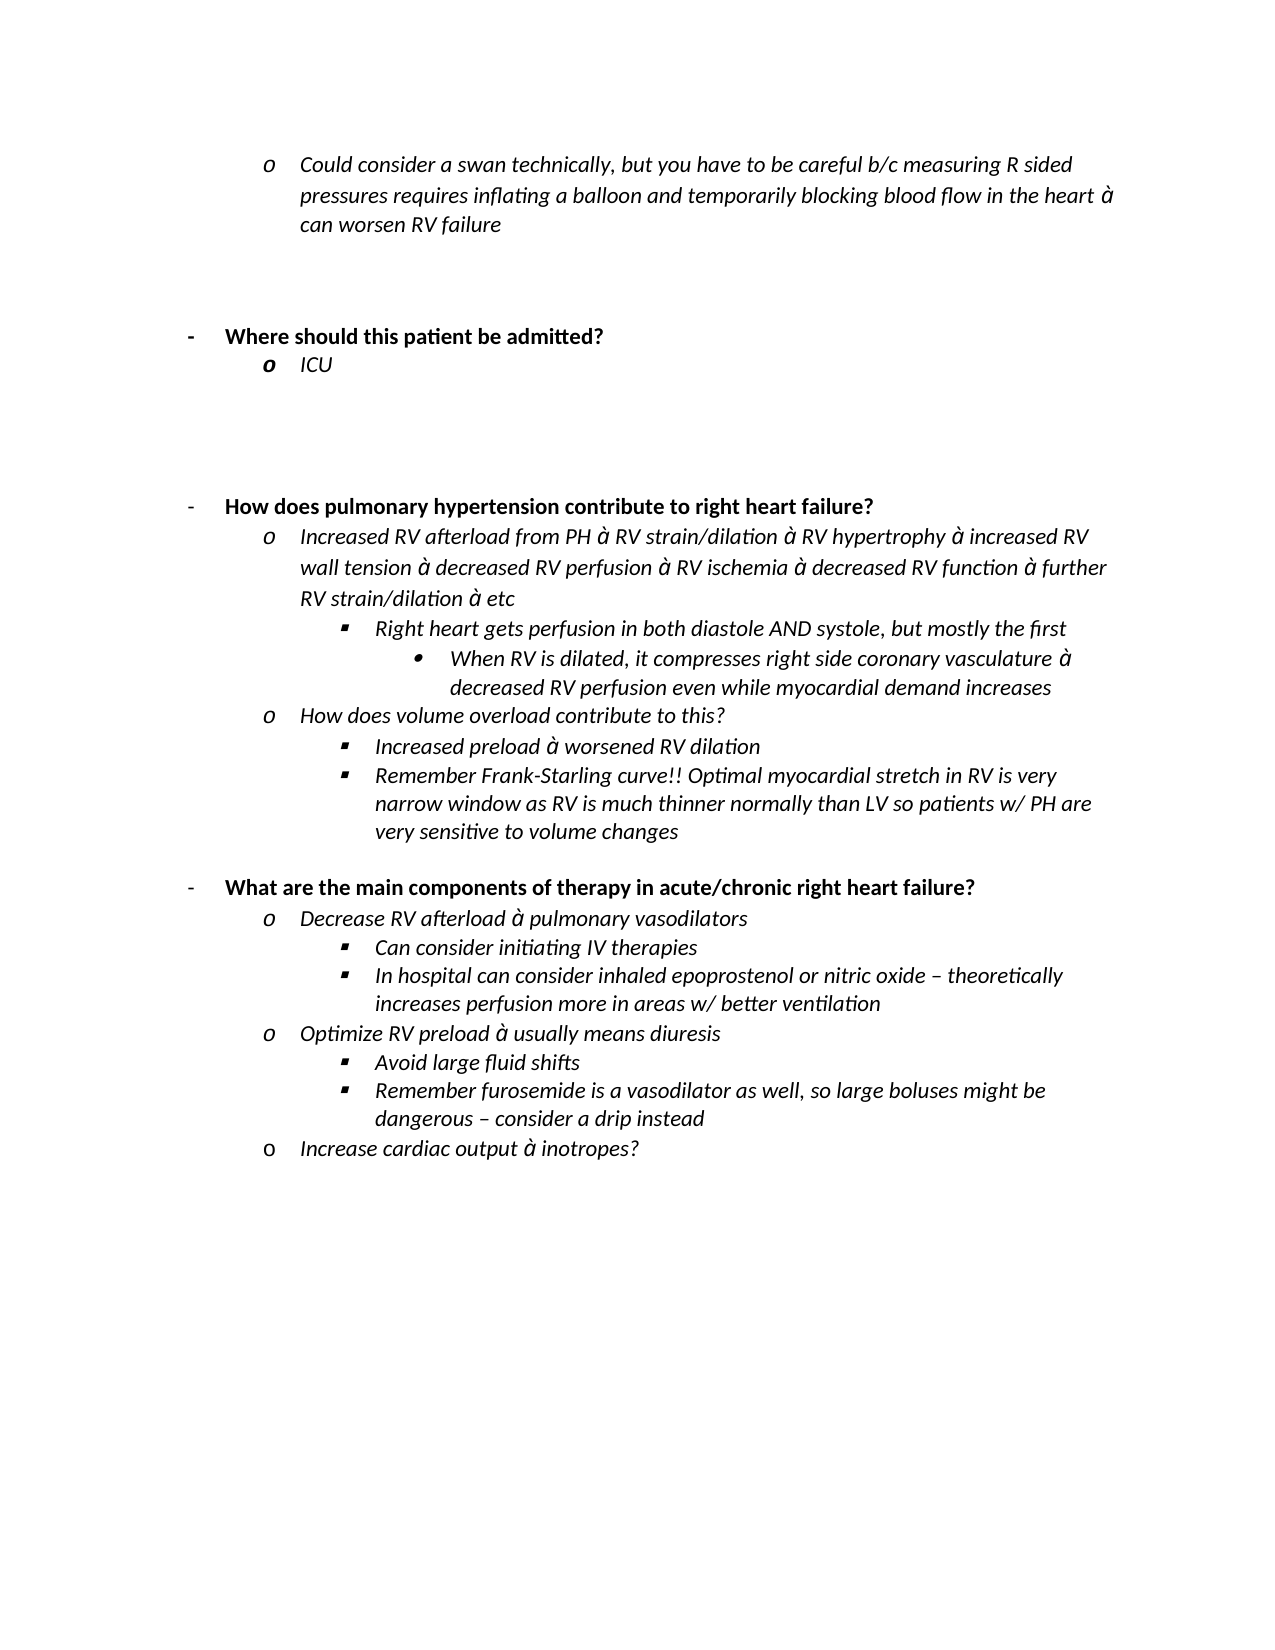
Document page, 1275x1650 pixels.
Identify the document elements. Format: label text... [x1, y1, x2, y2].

list Increase cardiac output à inotropes? [262, 1132, 1125, 1164]
list What are the main components of therapy in acute/chronic right heart failure? [187, 873, 1125, 901]
list Right heart gets perfusion in both diastole AND systole, but mostly the first [337, 614, 1125, 642]
list Remember Frank-Starling curve!! Optimal myocardial stretch in RV is very narrow window as RV is much thinner normally than LV so patients w/ PH are very sensitive to volume changes [337, 761, 1125, 845]
list In hospital can consider inhaled epoprostenol or nitric oxide – theoretically increases perfusion more in areas w/ better ventilation [337, 961, 1125, 1017]
list Where should this patient be admitted? [187, 322, 1125, 351]
list Decrease RV afterload à pulmonary vasodilators [262, 901, 1125, 933]
list Could consider a swan technically, but you have to be careful b/c measuring R sided pressures requires inflating a balloon and temporarily blocking blood flow in the heart à can worsen RV failure [262, 150, 1125, 238]
list Increased RV afterload from PH à RV strain/dilation à RV hypertrophy à increased RV wall tension à decreased RV perfusion à RV ischemia à decreased RV function à further RV strain/dilation à etc [262, 520, 1125, 614]
list Remember furosemide is a vasodilator as well, so large boluses might be dangerous – consider a drip instead [337, 1076, 1125, 1132]
list How does volume overload contribute to this? [262, 701, 1125, 730]
list When RV is dilated, it compresses right side coronary vasculature à decreased RV perfusion even while myocardial demand increases [412, 642, 1125, 701]
list Avoid large fluid shifts [337, 1048, 1125, 1076]
list Optimize RV preload à usually means diuresis [262, 1017, 1125, 1048]
list Can consider initiating IV therapies [337, 933, 1125, 961]
list Increased preload à worsened RV dilation [337, 730, 1125, 761]
list ICU [262, 351, 1125, 380]
list How does pulmonary hypertension contribute to right heart failure? [187, 492, 1125, 520]
